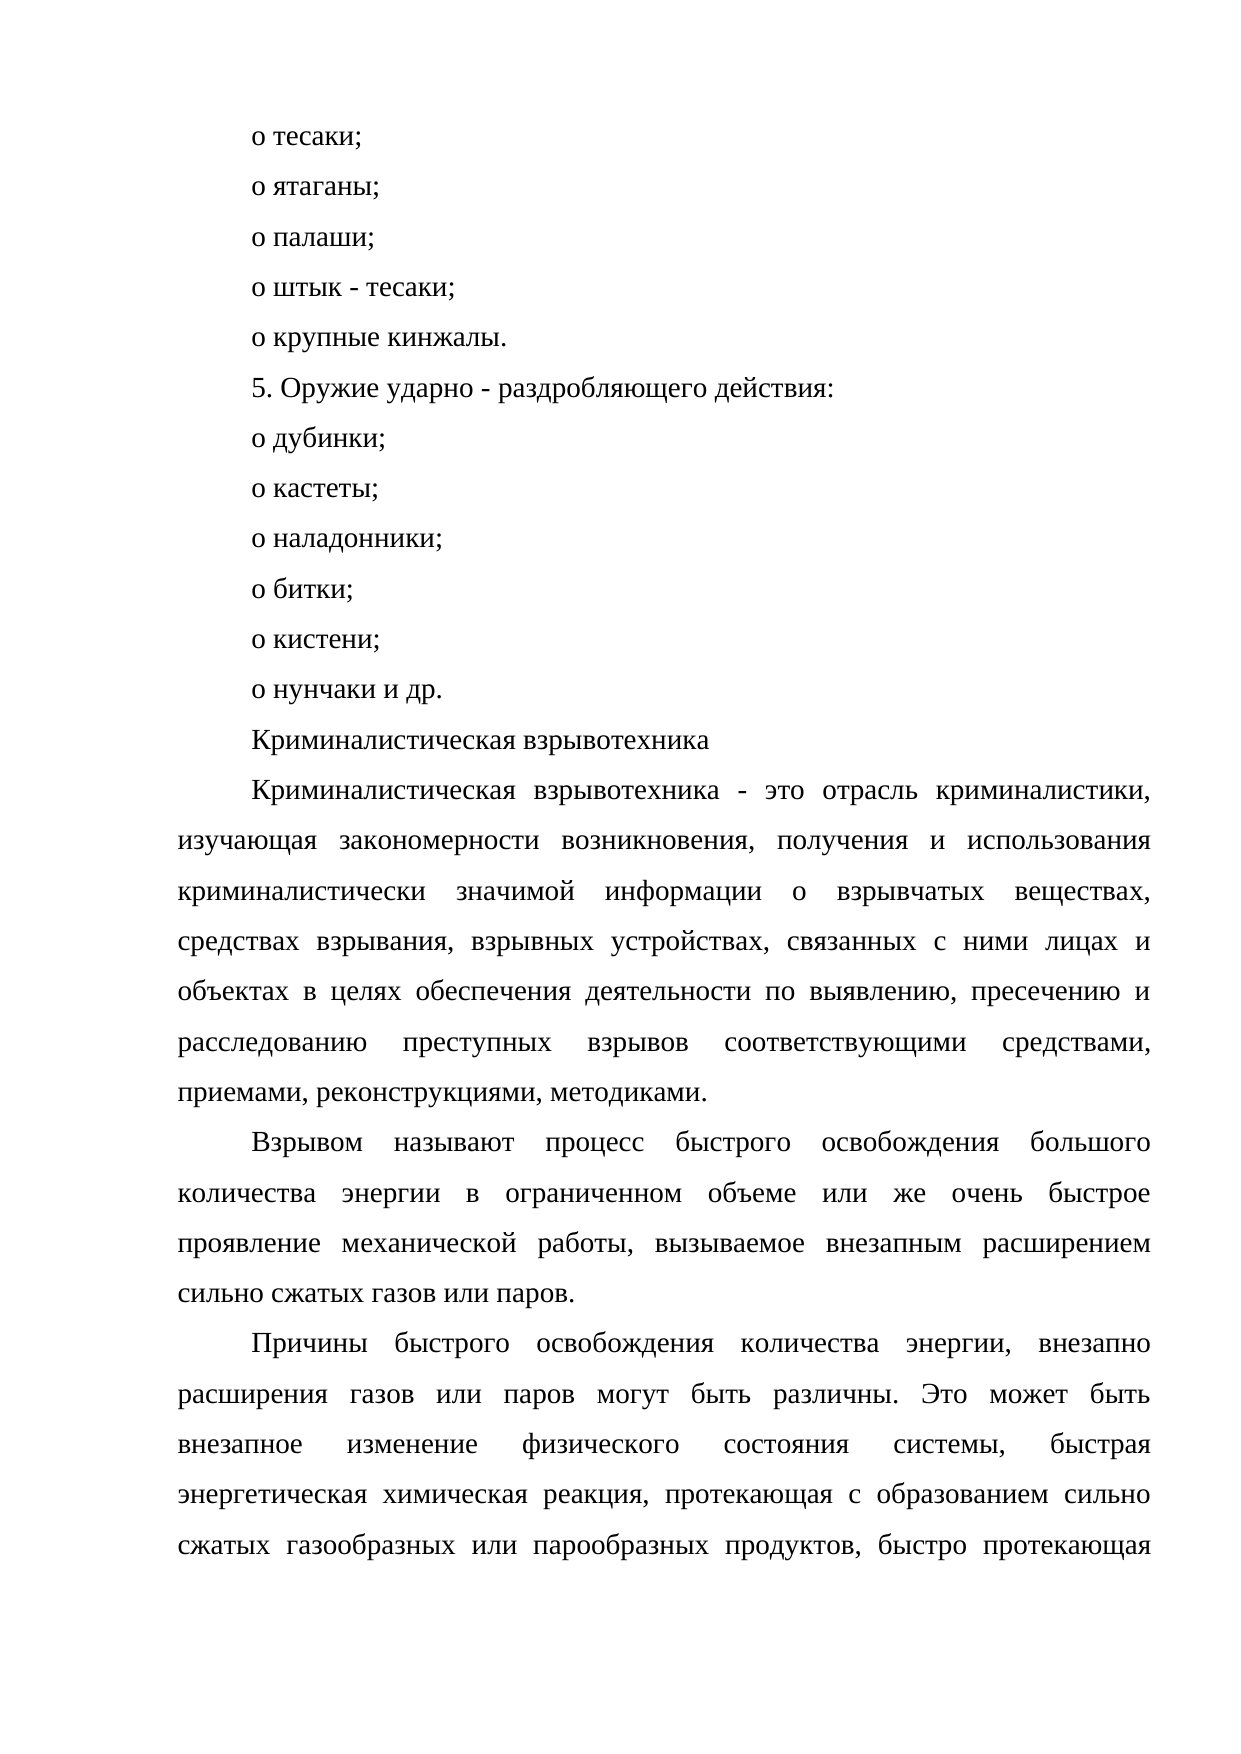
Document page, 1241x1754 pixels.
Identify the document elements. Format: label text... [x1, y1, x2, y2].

text o крупные кинжалы. [177, 319, 1152, 353]
text o кистени; [177, 621, 1152, 655]
text o наладонники; [177, 521, 1152, 554]
text Криминалистическая взрывотехника [177, 722, 1152, 755]
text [177, 1326, 1152, 1560]
text o битки; [177, 571, 1152, 604]
text o палаши; [177, 219, 1152, 252]
text 5. Оружие ударно - раздробляющего действия: [177, 370, 1152, 403]
text Криминалистическая взрывотехника - это отрасль криминалистики, изучающая закономерности возникновения, получения и использования криминалистически значимой информации о взрывчатых веществах, средствах взрывания, взрывных устройствах, связанных с ними лицах и объектах в целях обеспечения деятельности по выявлению, пресечению и расследованию преступных взрывов соответствующими средствами, приемами, реконструкциями, методиками. [177, 772, 1152, 1108]
text o кастеты; [177, 470, 1152, 504]
text o тесаки; [177, 118, 1152, 152]
text Взрывом называют процесс быстрого освобождения большого количества энергии в ограниченном объеме или же очень быстрое проявление механической работы, вызываемое внезапным расширением сильно сжатых газов или паров. [177, 1124, 1152, 1309]
text o нунчаки и др. [177, 672, 1152, 705]
text o дубинки; [177, 420, 1152, 453]
text o штык - тесаки; [177, 269, 1152, 303]
text o ятаганы; [177, 168, 1152, 202]
